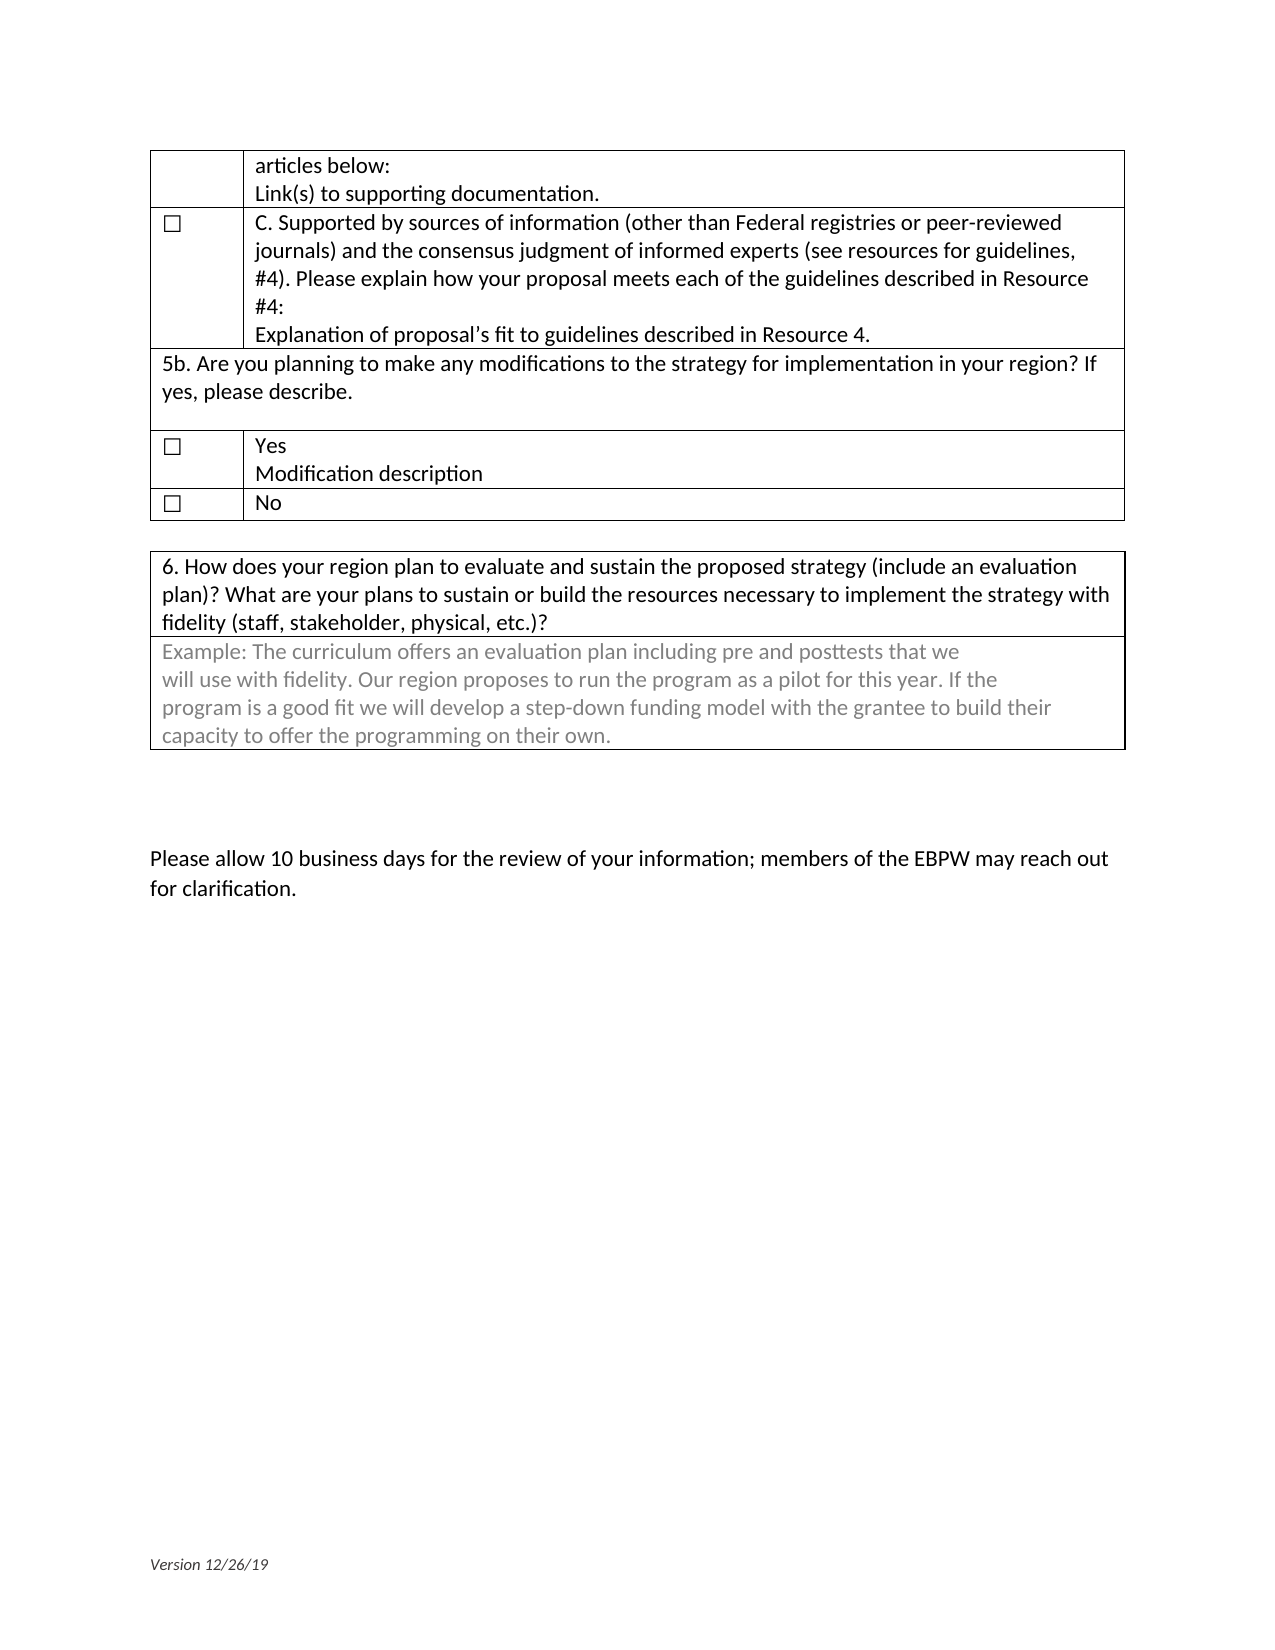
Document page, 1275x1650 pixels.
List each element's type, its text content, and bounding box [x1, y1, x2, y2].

table_cell No [244, 489, 1124, 520]
table_header 6. How does your region plan to evaluate and sustain the proposed strategy (include an evaluation plan)? What are your plans to sustain or build the resources necessary to implement the strategy with fidelity (staff, stakeholder, physical, etc.)? [151, 552, 1124, 636]
table_cell 5b. Are you planning to make any modifications to the strategy for implementation in your region? If yes, please describe. [151, 349, 1124, 430]
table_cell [244, 151, 1124, 207]
table_cell C. Supported by sources of information (other than Federal registries or peer-reviewed journals) and the consensus judgment of informed experts (see resources for guidelines, #4). Please explain how your proposal meets each of the guidelines described in Resource #4: [244, 208, 1124, 348]
table_cell Yes [244, 431, 1124, 487]
text Please allow 10 business days for the review of your information; members of the EBPW may reach out for clarification. [150, 844, 1125, 902]
